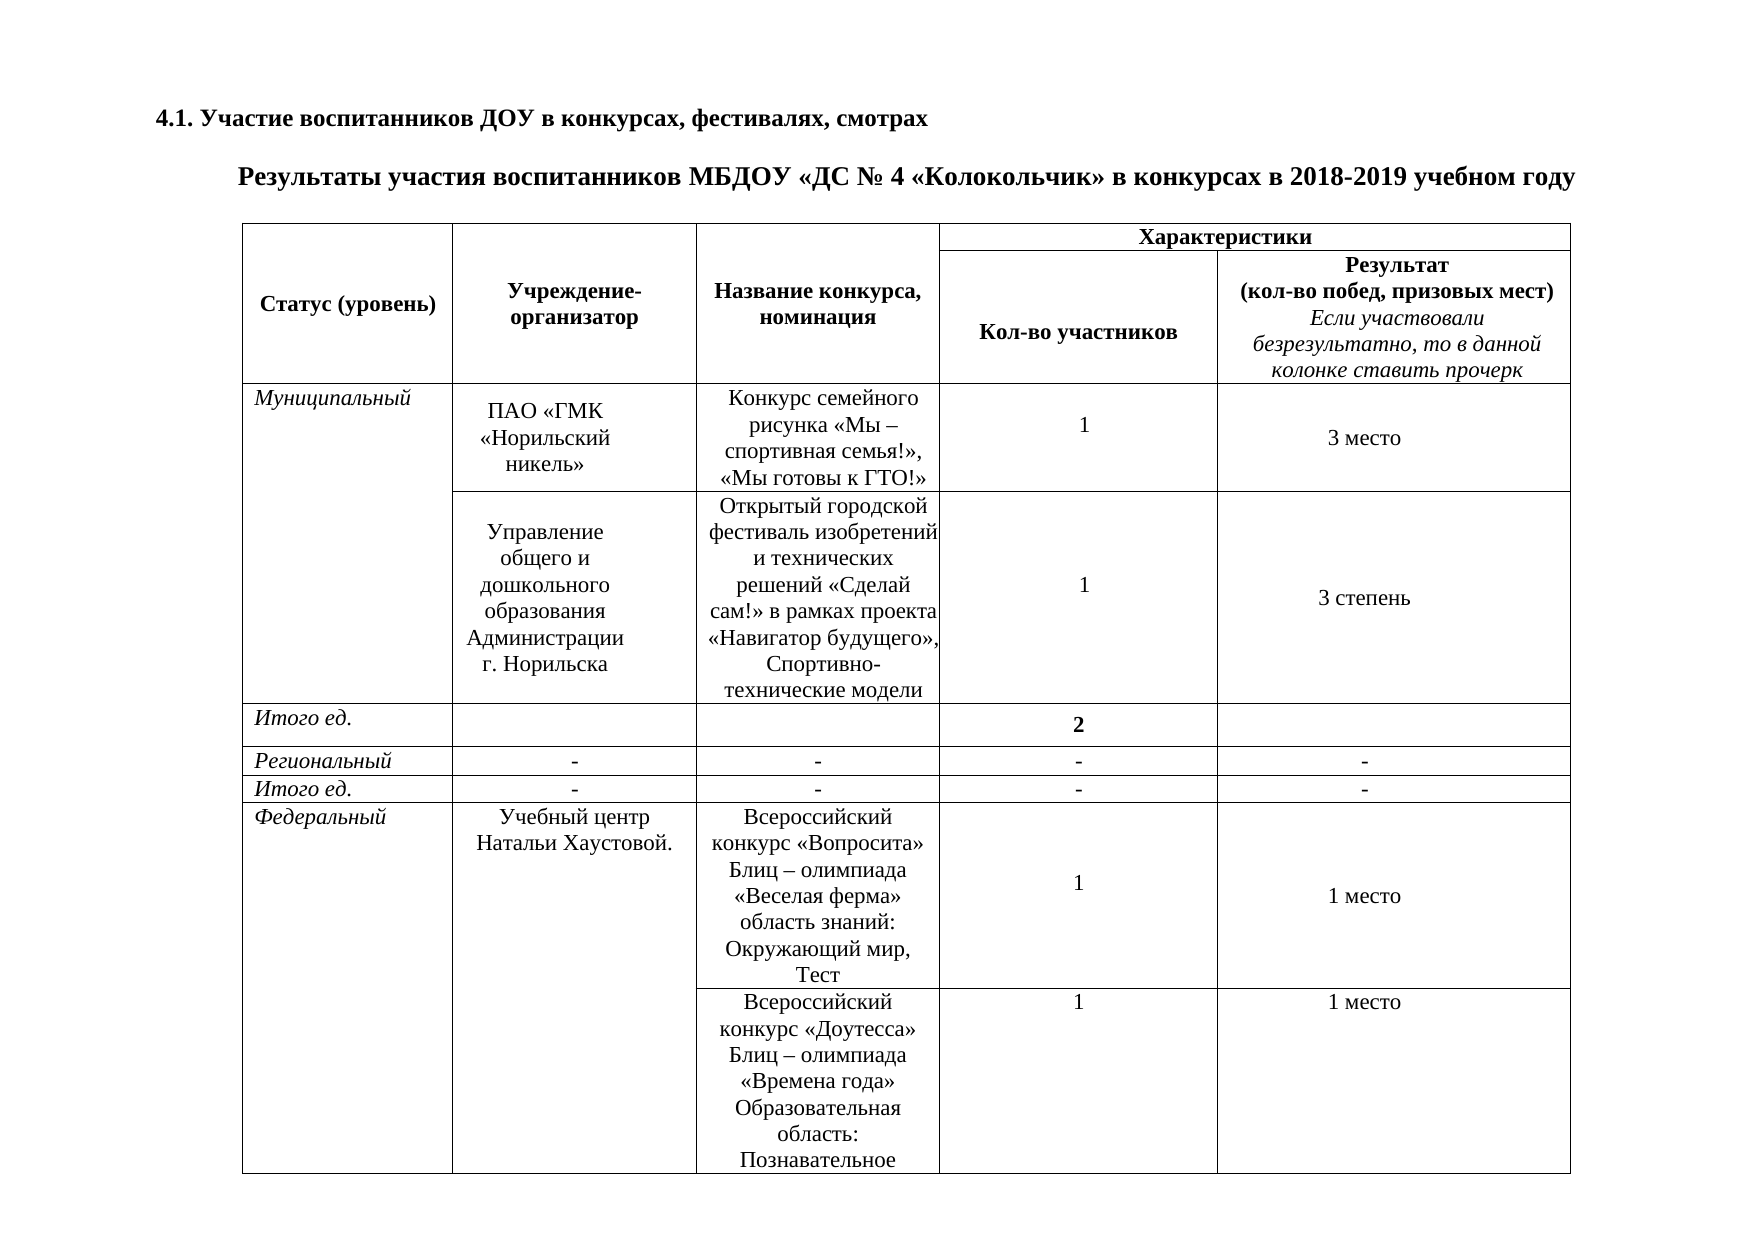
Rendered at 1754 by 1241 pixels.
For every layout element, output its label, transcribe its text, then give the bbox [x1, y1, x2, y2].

table_cell - [1218, 776, 1570, 802]
table_cell Федеральный [243, 803, 452, 1173]
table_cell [697, 989, 939, 1173]
table_cell [453, 704, 696, 746]
table_cell Учебный центр Натальи Хаустовой. [453, 803, 696, 1173]
table_cell [940, 251, 1217, 279]
table_header Характеристики [940, 224, 1570, 250]
table_cell 1 [940, 384, 1217, 491]
table_cell 1 [940, 803, 1217, 987]
table_cell 1 место [1218, 803, 1570, 987]
table_cell 1 [940, 989, 1217, 1173]
table_cell - [453, 776, 696, 802]
table_cell [697, 704, 939, 746]
table_cell - [697, 747, 939, 774]
table_cell Итого ед. [243, 776, 452, 802]
table_header Статус (уровень) [243, 224, 452, 383]
text Результаты участия воспитанников МБДОУ «ДС № 4 «Колокольчик» в конкурсах в 2018-2019 учебном году [118, 160, 1695, 191]
table_cell 1 место [1218, 989, 1570, 1173]
table_cell ПАО «ГМК «Норильский никель» [453, 384, 696, 491]
table_cell Итого ед. [243, 704, 452, 746]
table_cell Управление общего и дошкольного образования Администрации г. Норильска [453, 492, 696, 703]
table_cell Конкурс семейного рисунка «Мы – спортивная семья!», «Мы готовы к ГТО!» [697, 384, 939, 491]
table_cell Муниципальный [243, 384, 452, 703]
table_header Название конкурса, номинация [697, 224, 939, 383]
table_cell - [453, 747, 696, 774]
table_cell [1218, 704, 1570, 746]
table_cell - [940, 776, 1217, 802]
table_cell Всероссийский конкурс «Вопросита» Блиц – олимпиада «Веселая ферма» область знаний: Окружающий мир, Тест [697, 803, 939, 987]
table_cell - [940, 747, 1217, 774]
table_cell 2 [940, 704, 1217, 746]
table_cell - [1218, 747, 1570, 774]
table_header Учреждение-организатор [453, 224, 696, 383]
table_cell 3 место [1218, 384, 1570, 491]
table_cell 3 степень [1218, 492, 1570, 703]
table_cell Региональный [243, 747, 452, 774]
text 4.1. Участие воспитанников ДОУ в конкурсах, фестивалях, смотрах [118, 103, 1695, 131]
table_cell Открытый городской фестиваль изобретений и технических решений «Сделай сам!» в рамках проекта «Навигатор будущего», Спортивно-технические модели [697, 492, 939, 703]
table_cell Кол-во участников [940, 280, 1217, 383]
table_cell Результат (кол-во побед, призовых мест) Если участвовали безрезультатно, то в данной колонке ставить прочерк [1218, 251, 1570, 383]
table_cell - [697, 776, 939, 802]
table_cell 1 [940, 492, 1217, 703]
